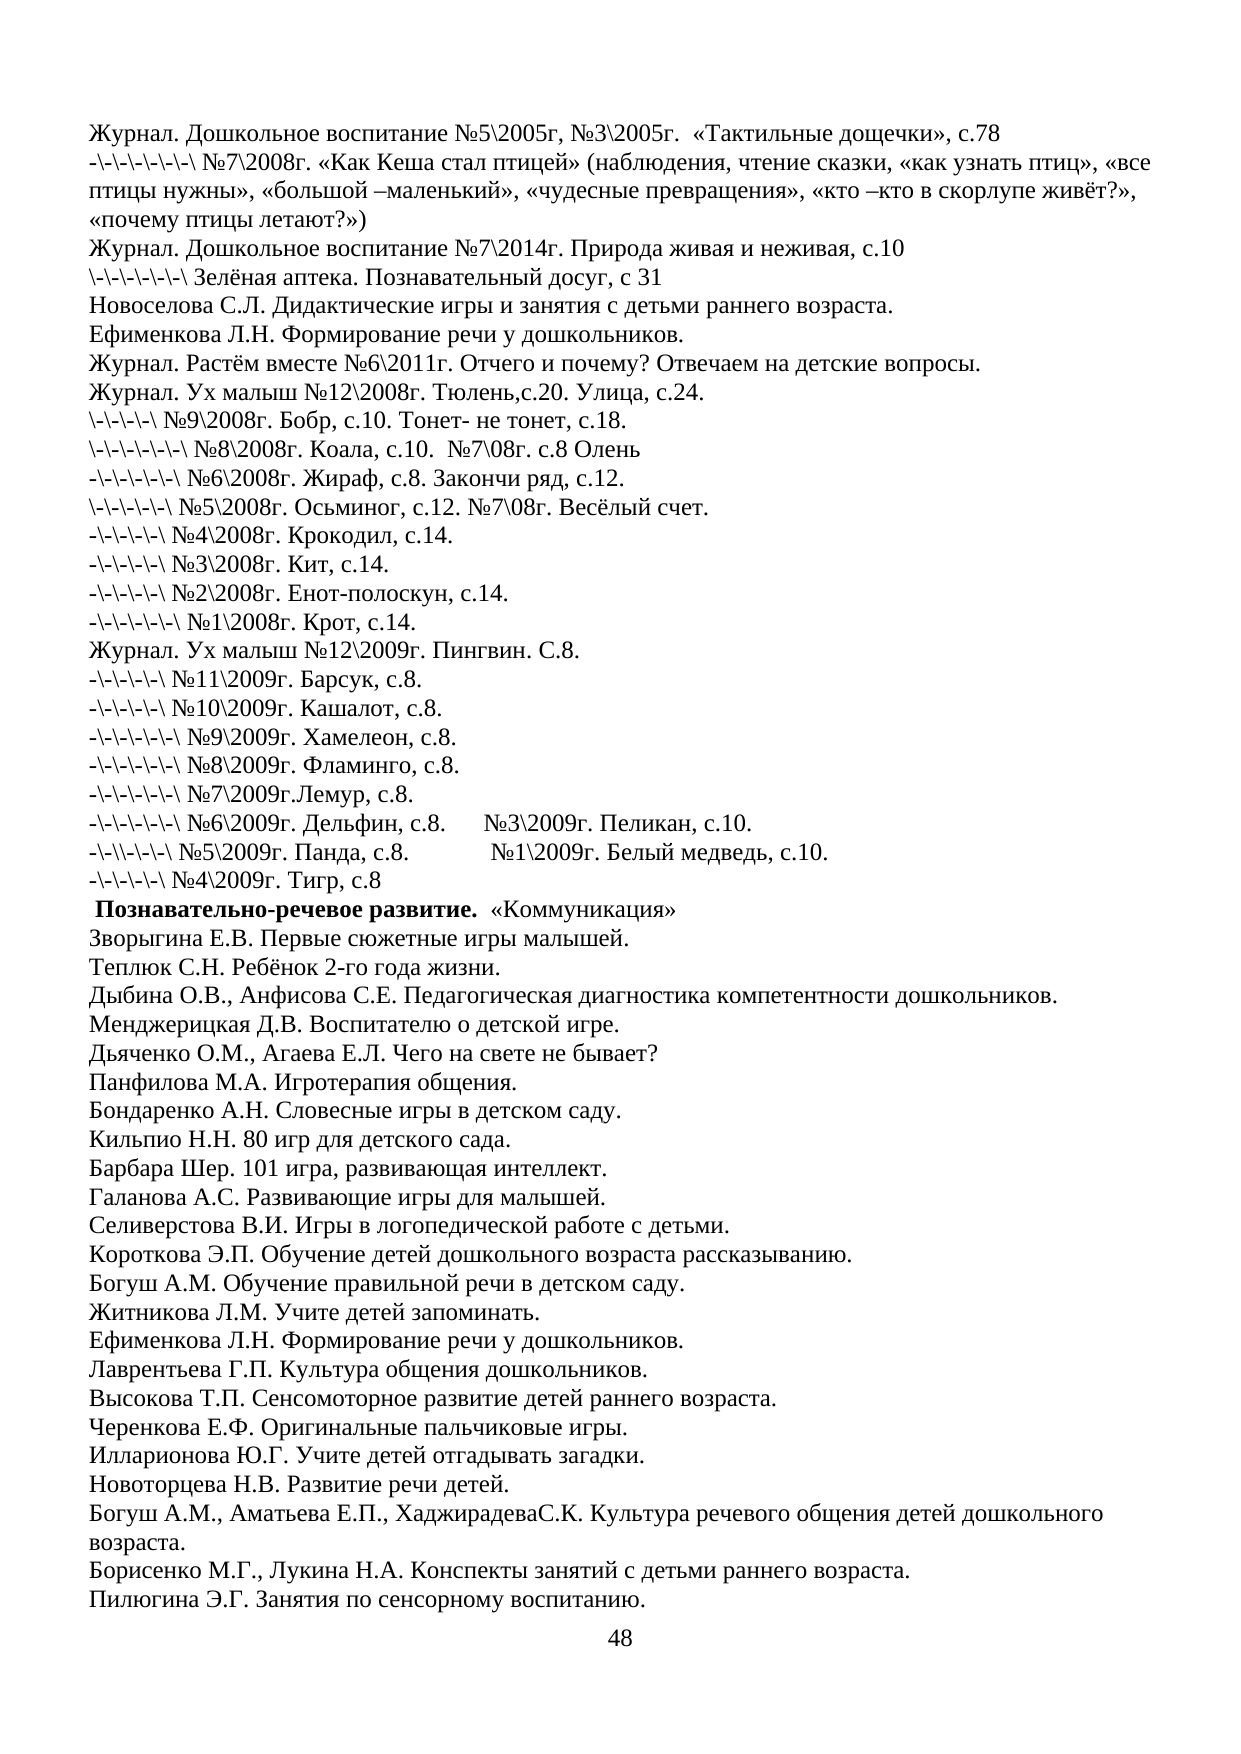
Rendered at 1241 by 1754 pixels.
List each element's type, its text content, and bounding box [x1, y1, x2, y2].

text -\-\-\-\-\-\ №9\2009г. Хамелеон, с.8. [89, 722, 1152, 751]
text Дыбина О.В., Анфисова С.Е. Педагогическая диагностика компетентности дошкольников. [89, 981, 1152, 1009]
text Житникова Л.М. Учите детей запоминать. [89, 1297, 1152, 1326]
text Лаврентьева Г.П. Культура общения дошкольников. [89, 1354, 1152, 1383]
text Бондаренко А.Н. Словесные игры в детском саду. [89, 1096, 1152, 1124]
text -\-\-\-\-\-\ №7\2009г.Лемур, с.8. [89, 779, 1152, 808]
text -\-\-\-\-\-\ №6\2009г. Дельфин, с.8. №3\2009г. Пеликан, с.10. [89, 808, 1152, 837]
text \-\-\-\-\ №9\2008г. Бобр, с.10. Тонет- не тонет, с.18. [89, 406, 1152, 434]
text Журнал. Дошкольное воспитание №5\2005г, №3\2005г. «Тактильные дощечки», с.78 [89, 118, 1152, 147]
text Кильпио Н.Н. 80 игр для детского сада. [89, 1124, 1152, 1153]
text Селиверстова В.И. Игры в логопедической работе с детьми. [89, 1211, 1152, 1239]
text Зворыгина Е.В. Первые сюжетные игры малышей. [89, 923, 1152, 952]
text Менджерицкая Д.В. Воспитателю о детской игре. [89, 1009, 1152, 1038]
text Борисенко М.Г., Лукина Н.А. Конспекты занятий с детьми раннего возраста. [89, 1556, 1152, 1584]
text -\-\-\-\-\ №2\2008г. Енот-полоскун, с.14. [89, 578, 1152, 607]
text Богуш А.М. Обучение правильной речи в детском саду. [89, 1268, 1152, 1297]
text -\-\-\-\-\ №4\2008г. Крокодил, с.14. [89, 521, 1152, 549]
text Журнал. Ух малыш №12\2009г. Пингвин. С.8. [89, 636, 1152, 664]
text -\-\-\-\-\ №10\2009г. Кашалот, с.8. [89, 693, 1152, 722]
text -\-\-\-\-\ №3\2008г. Кит, с.14. [89, 549, 1152, 578]
text Ефименкова Л.Н. Формирование речи у дошкольников. [89, 319, 1152, 348]
text Галанова А.С. Развивающие игры для малышей. [89, 1182, 1152, 1211]
text Ефименкова Л.Н. Формирование речи у дошкольников. [89, 1326, 1152, 1354]
text Журнал. Дошкольное воспитание №7\2014г. Природа живая и неживая, с.10 [89, 233, 1152, 262]
text Барбара Шер. 101 игра, развивающая интеллект. [89, 1153, 1152, 1182]
text -\-\\-\-\-\ №5\2009г. Панда, с.8. №1\2009г. Белый медведь, с.10. [89, 837, 1152, 866]
text Панфилова М.А. Игротерапия общения. [89, 1067, 1152, 1096]
text \-\-\-\-\-\-\ Зелёная аптека. Познавательный досуг, с 31 [89, 262, 1152, 291]
text Журнал. Растём вместе №6\2011г. Отчего и почему? Отвечаем на детские вопросы. [89, 348, 1152, 377]
text Пилюгина Э.Г. Занятия по сенсорному воспитанию. [89, 1584, 1152, 1613]
text Познавательно-речевое развитие. «Коммуникация» [89, 894, 1152, 923]
text Богуш А.М., Аматьева Е.П., ХаджирадеваС.К. Культура речевого общения детей дошкольного возраста. [89, 1498, 1152, 1556]
text Новоселова С.Л. Дидактические игры и занятия с детьми раннего возраста. [89, 291, 1152, 319]
text Журнал. Ух малыш №12\2008г. Тюлень,с.20. Улица, с.24. [89, 377, 1152, 406]
text -\-\-\-\-\ №4\2009г. Тигр, с.8 [89, 866, 1152, 894]
text Высокова Т.П. Сенсомоторное развитие детей раннего возраста. [89, 1383, 1152, 1412]
text \-\-\-\-\-\ №5\2008г. Осьминог, с.12. №7\08г. Весёлый счет. [89, 492, 1152, 521]
text Новоторцева Н.В. Развитие речи детей. [89, 1469, 1152, 1498]
text \-\-\-\-\-\-\ №8\2008г. Коала, с.10. №7\08г. с.8 Олень [89, 434, 1152, 463]
text Дьяченко О.М., Агаева Е.Л. Чего на свете не бывает? [89, 1038, 1152, 1067]
text -\-\-\-\-\-\ №1\2008г. Крот, с.14. [89, 607, 1152, 636]
text Теплюк С.Н. Ребёнок 2-го года жизни. [89, 952, 1152, 981]
text Илларионова Ю.Г. Учите детей отгадывать загадки. [89, 1441, 1152, 1469]
text Короткова Э.П. Обучение детей дошкольного возраста рассказыванию. [89, 1239, 1152, 1268]
text Черенкова Е.Ф. Оригинальные пальчиковые игры. [89, 1412, 1152, 1441]
text -\-\-\-\-\-\ №6\2008г. Жираф, с.8. Закончи ряд, с.12. [89, 463, 1152, 492]
text -\-\-\-\-\ №11\2009г. Барсук, с.8. [89, 664, 1152, 693]
text -\-\-\-\-\-\-\ №7\2008г. «Как Кеша стал птицей» (наблюдения, чтение сказки, «как узнать птиц», «все птицы нужны», «большой –маленький», «чудесные превращения», «кто –кто в скорлупе живёт?», «почему птицы летают?») [89, 147, 1152, 233]
text -\-\-\-\-\-\ №8\2009г. Фламинго, с.8. [89, 751, 1152, 779]
